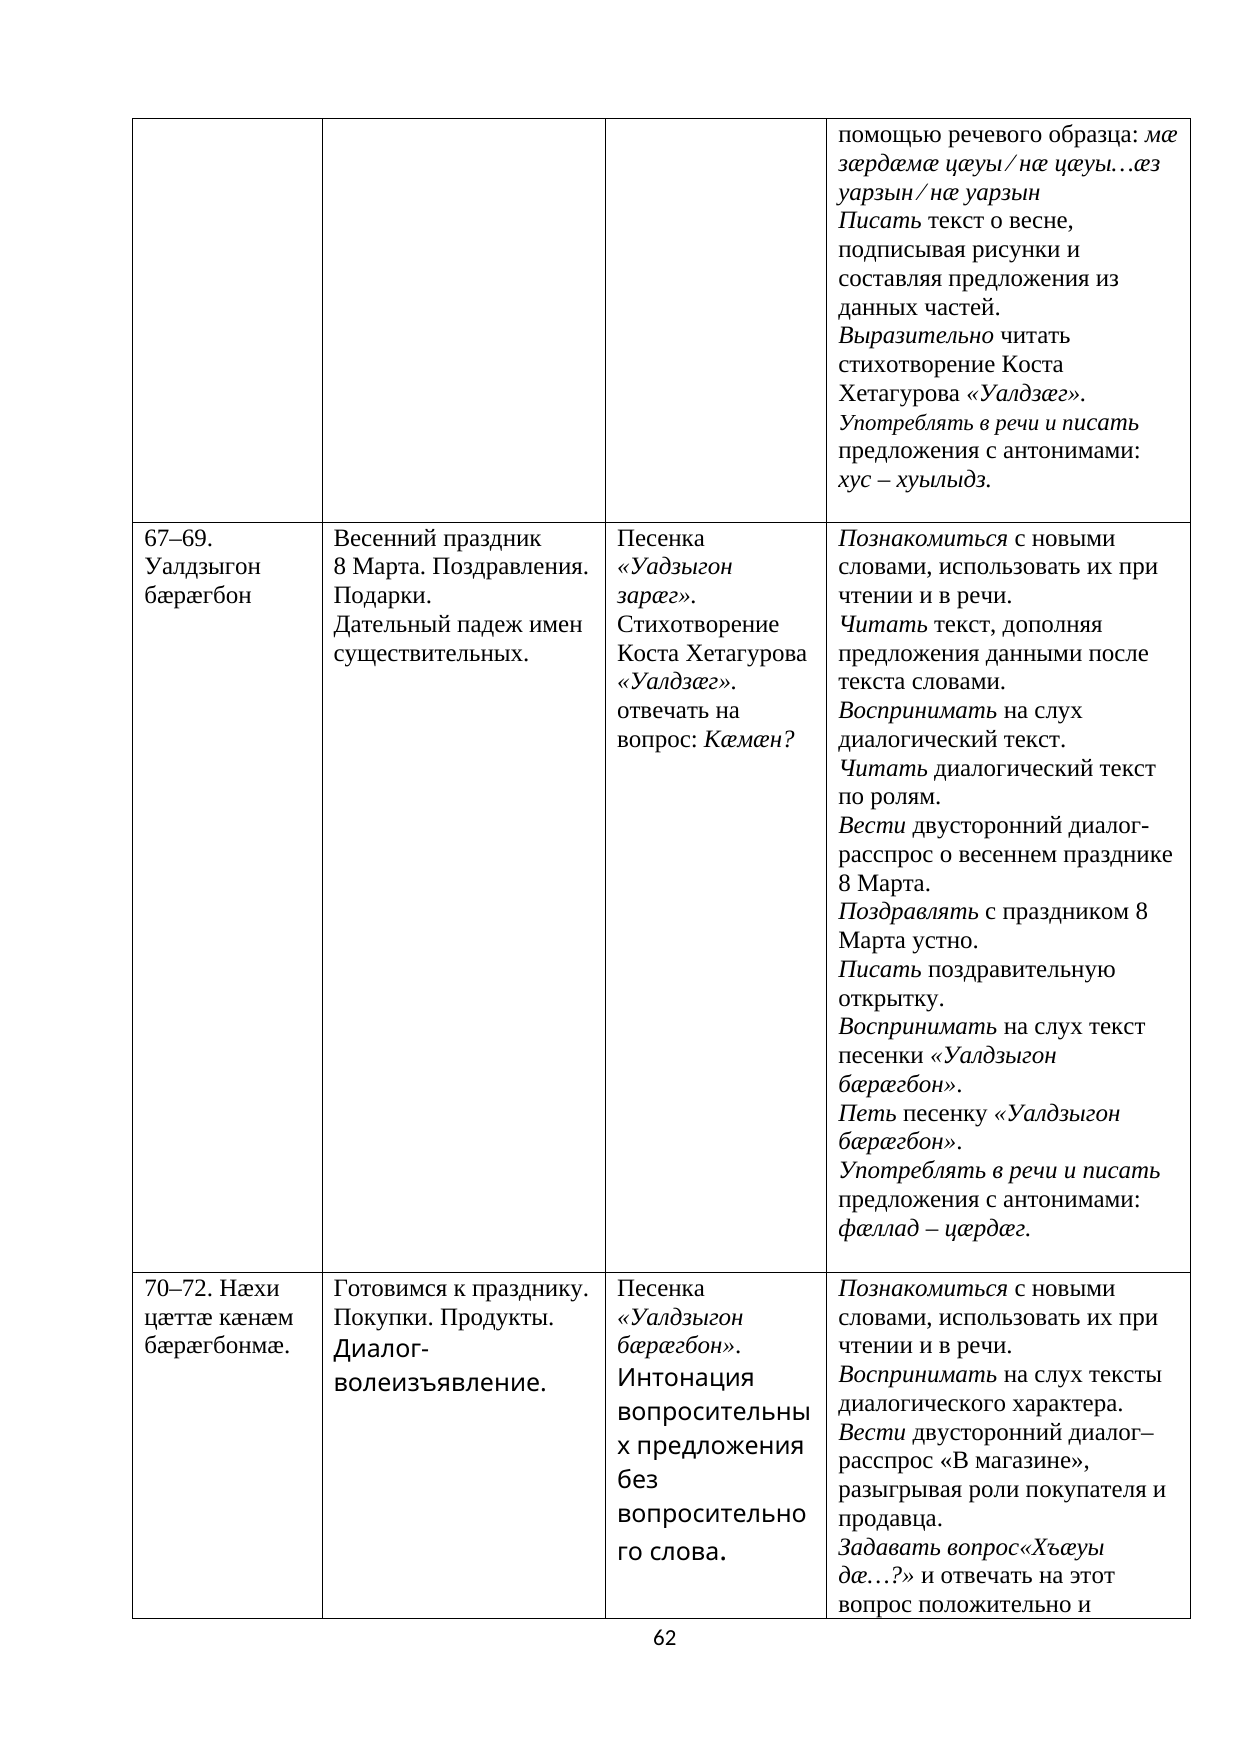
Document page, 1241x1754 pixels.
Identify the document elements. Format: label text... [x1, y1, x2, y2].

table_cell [323, 1273, 605, 1618]
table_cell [323, 119, 605, 522]
table_cell Весенний праздник 8 Марта. Поздравления. Подарки. Дательный падеж имен существительных. [323, 523, 605, 1272]
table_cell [827, 119, 1190, 522]
table_cell Песенка «Уадзыгон зарæг». Стихотворение Коста Хетагурова «Уалдзæг». отвечать на вопрос: Кæмæн? [606, 523, 826, 1272]
table_cell Познакомиться с новыми словами, использовать их при чтении и в речи. Читать текст, дополняя предложения данными после текста словами. Воспринимать на слух диалогический текст. Читать диалогический текст по ролям. Вести двусторонний диалог-расспрос о весеннем празднике 8 Марта. Поздравлять с праздником 8 Марта устно. Писать поздравительную открытку. Воспринимать на слух текст песенки «Уалдзыгон бæрæгбон». Петь песенку «Уалдзыгон бæрæгбон». Употреблять в речи и писать предложения с антонимами: фæллад – цæрдæг. [827, 523, 1190, 1272]
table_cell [827, 1273, 1190, 1618]
table_cell 67–69. Уалдзыгон бæрæгбон [133, 523, 322, 1272]
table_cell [606, 1273, 826, 1618]
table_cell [133, 1273, 322, 1618]
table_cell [606, 119, 826, 522]
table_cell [133, 119, 322, 522]
